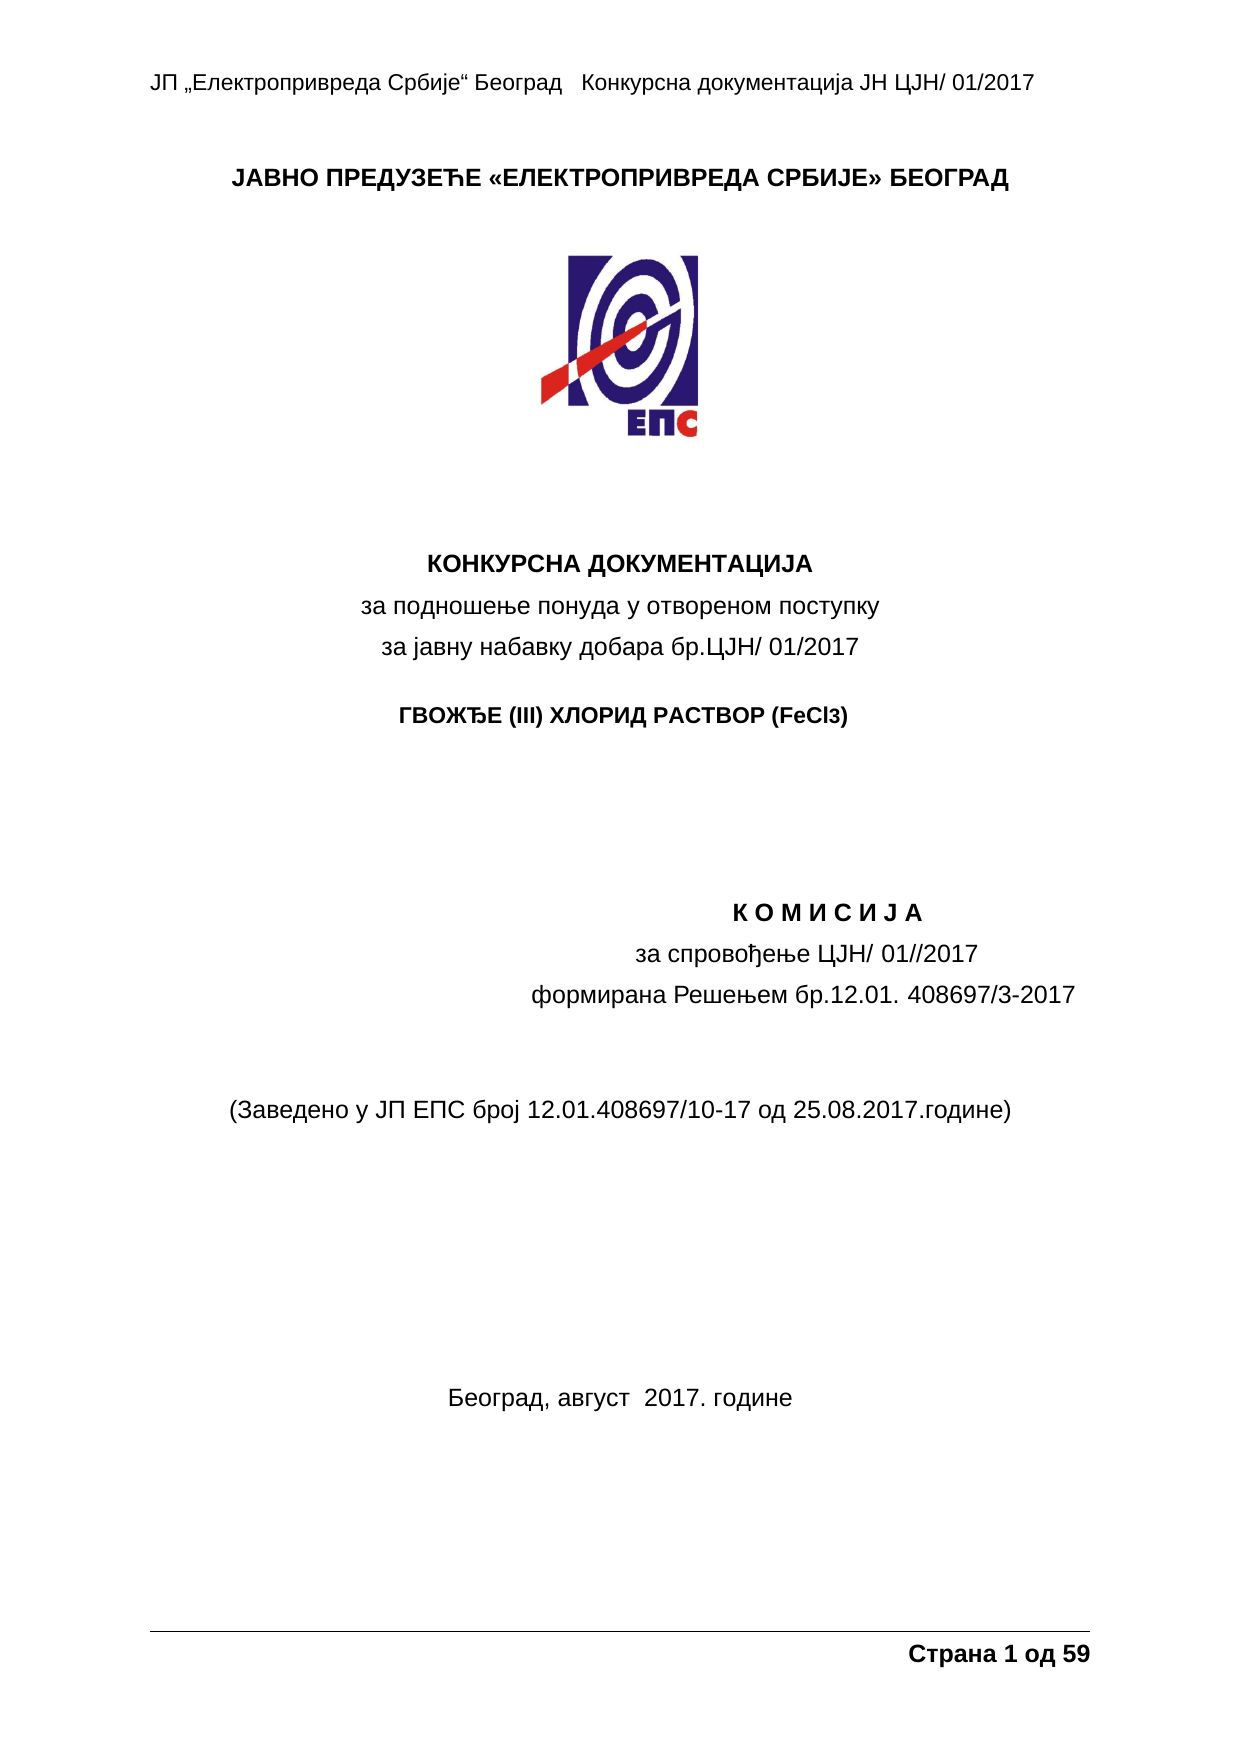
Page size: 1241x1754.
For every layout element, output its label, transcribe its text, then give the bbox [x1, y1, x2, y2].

text за јавну набавку добара бр.ЦЈН/ 01/2017 [150, 632, 1090, 661]
text Београд, август 2017. године [150, 1383, 1090, 1412]
text формирана Решењем бр.12.01. 408697/3-2017 [150, 981, 1090, 1009]
text К О М И С И Ј А [150, 898, 1090, 927]
text за подношење понуда у отвореном поступку [150, 591, 1090, 619]
text за спровођење ЦЈН/ 01//2017 [150, 939, 1090, 968]
text (Заведено у ЈП ЕПС број 12.01.408697/10-17 од 25.08.2017.године) [150, 1096, 1090, 1124]
text ГВОЖЂЕ (III) ХЛОРИД РАСТВОР (FeCl3) [150, 702, 1090, 728]
picture [521, 245, 719, 455]
text КОНКУРСНА ДОКУМЕНТАЦИЈА [150, 549, 1090, 578]
text ЈАВНО ПРЕДУЗЕЋЕ «ЕЛЕКТРОПРИВРЕДА СРБИЈЕ» БЕОГРАД [150, 162, 1090, 191]
